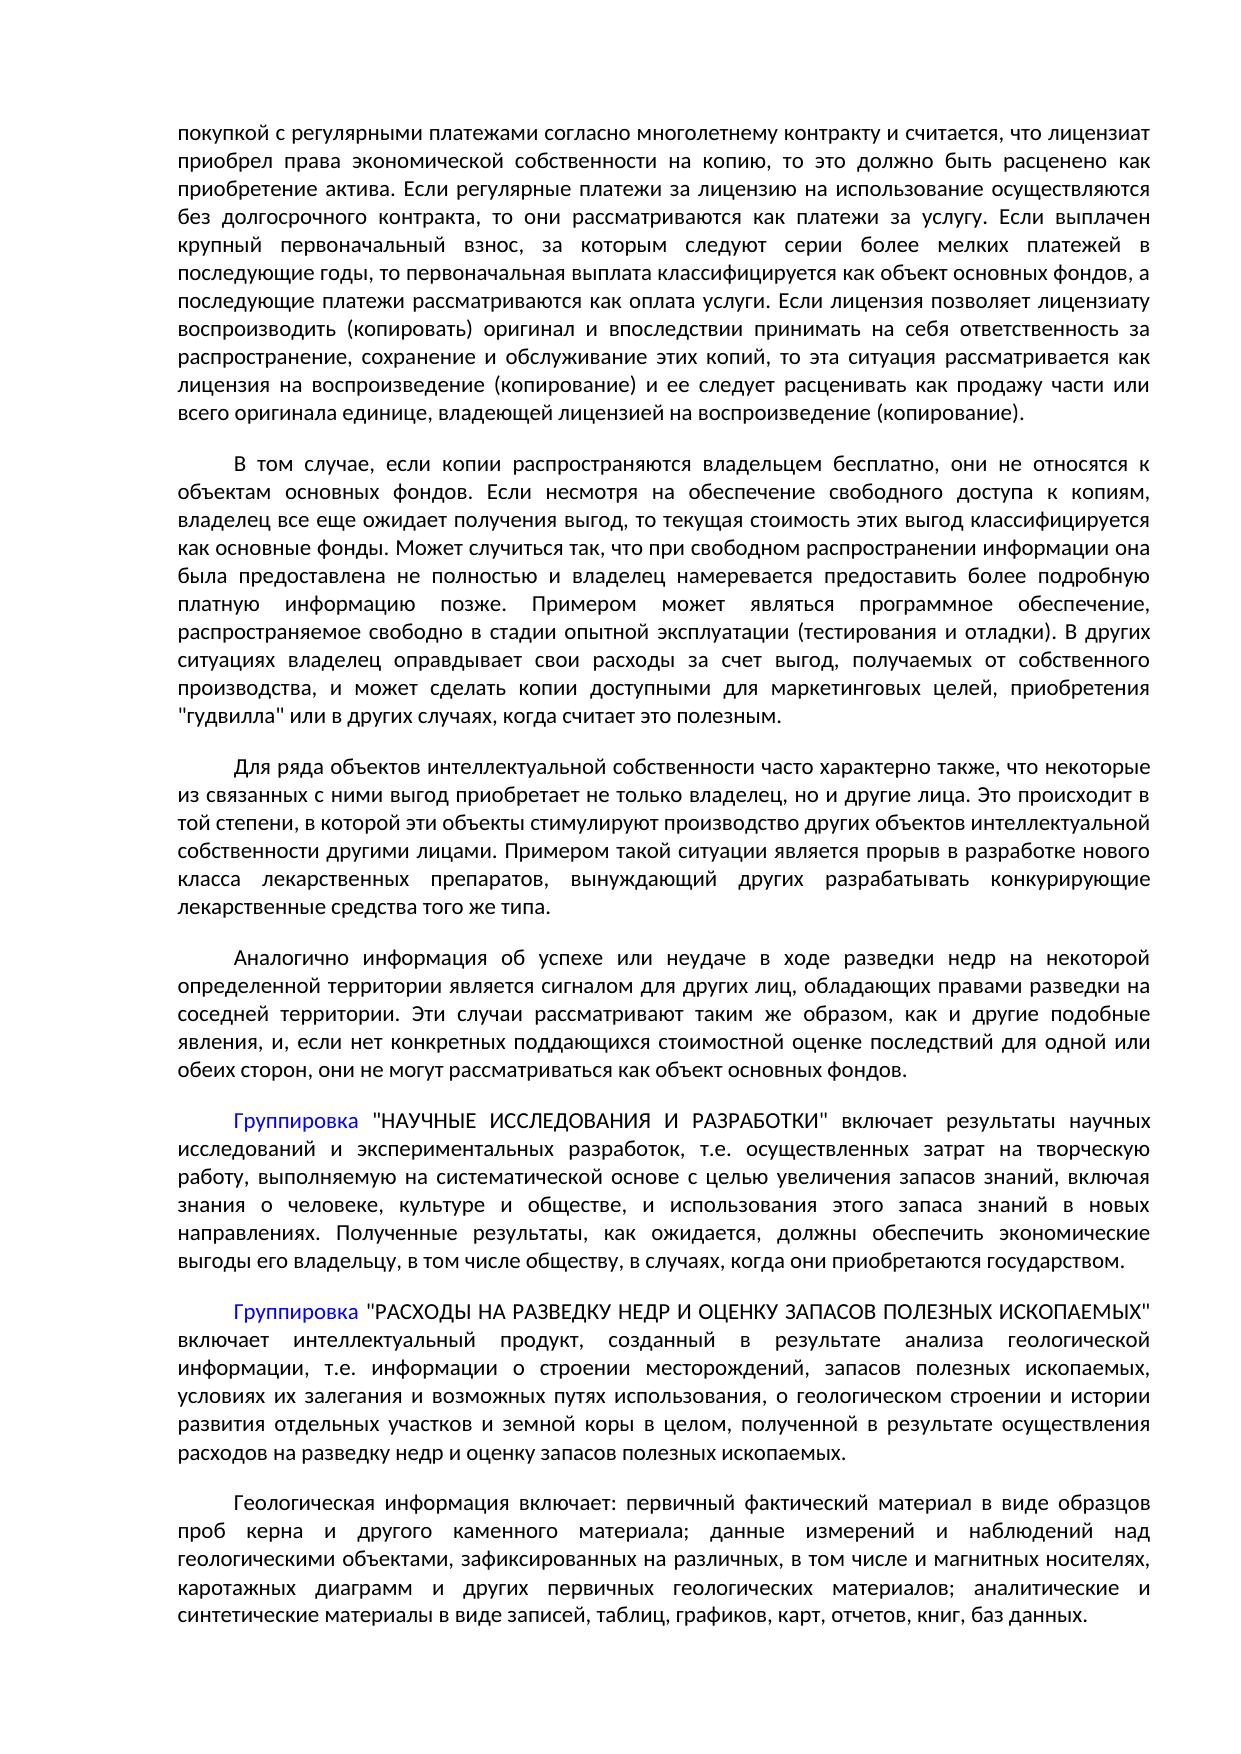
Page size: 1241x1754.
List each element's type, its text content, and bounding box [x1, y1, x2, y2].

text Геологическая информация включает: первичный фактический материал в виде образцов проб керна и другого каменного материала; данные измерений и наблюдений над геологическими объектами, зафиксированных на различных, в том числе и магнитных носителях, каротажных диаграмм и других первичных геологических материалов; аналитические и синтетические материалы в виде записей, таблиц, графиков, карт, отчетов, книг, баз данных. [177, 1488, 1152, 1629]
text Группировка "РАСХОДЫ НА РАЗВЕДКУ НЕДР И ОЦЕНКУ ЗАПАСОВ ПОЛЕЗНЫХ ИСКОПАЕМЫХ" включает интеллектуальный продукт, созданный в результате анализа геологической информации, т.е. информации о строении месторождений, запасов полезных ископаемых, условиях их залегания и возможных путях использования, о геологическом строении и истории развития отдельных участков и земной коры в целом, полученной в результате осуществления расходов на разведку недр и оценку запасов полезных ископаемых. [177, 1297, 1152, 1466]
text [177, 118, 1152, 426]
text Аналогично информация об успехе или неудаче в ходе разведки недр на некоторой определенной территории является сигналом для других лиц, обладающих правами разведки на соседней территории. Эти случаи рассматривают таким же образом, как и другие подобные явления, и, если нет конкретных поддающихся стоимостной оценке последствий для одной или обеих сторон, они не могут рассматриваться как объект основных фондов. [177, 943, 1152, 1083]
text Группировка "НАУЧНЫЕ ИССЛЕДОВАНИЯ И РАЗРАБОТКИ" включает результаты научных исследований и экспериментальных разработок, т.е. осуществленных затрат на творческую работу, выполняемую на систематической основе с целью увеличения запасов знаний, включая знания о человеке, культуре и обществе, и использования этого запаса знаний в новых направлениях. Полученные результаты, как ожидается, должны обеспечить экономические выгоды его владельцу, в том числе обществу, в случаях, когда они приобретаются государством. [177, 1106, 1152, 1274]
text Для ряда объектов интеллектуальной собственности часто характерно также, что некоторые из связанных с ними выгод приобретает не только владелец, но и другие лица. Это происходит в той степени, в которой эти объекты стимулируют производство других объектов интеллектуальной собственности другими лицами. Примером такой ситуации является прорыв в разработке нового класса лекарственных препаратов, вынуждающий других разрабатывать конкурирующие лекарственные средства того же типа. [177, 752, 1152, 921]
text В том случае, если копии распространяются владельцем бесплатно, они не относятся к объектам основных фондов. Если несмотря на обеспечение свободного доступа к копиям, владелец все еще ожидает получения выгод, то текущая стоимость этих выгод классифицируется как основные фонды. Может случиться так, что при свободном распространении информации она была предоставлена не полностью и владелец намеревается предоставить более подробную платную информацию позже. Примером может являться программное обеспечение, распространяемое свободно в стадии опытной эксплуатации (тестирования и отладки). В других ситуациях владелец оправдывает свои расходы за счет выгод, получаемых от собственного производства, и может сделать копии доступными для маркетинговых целей, приобретения "гудвилла" или в других случаях, когда считает это полезным. [177, 449, 1152, 729]
